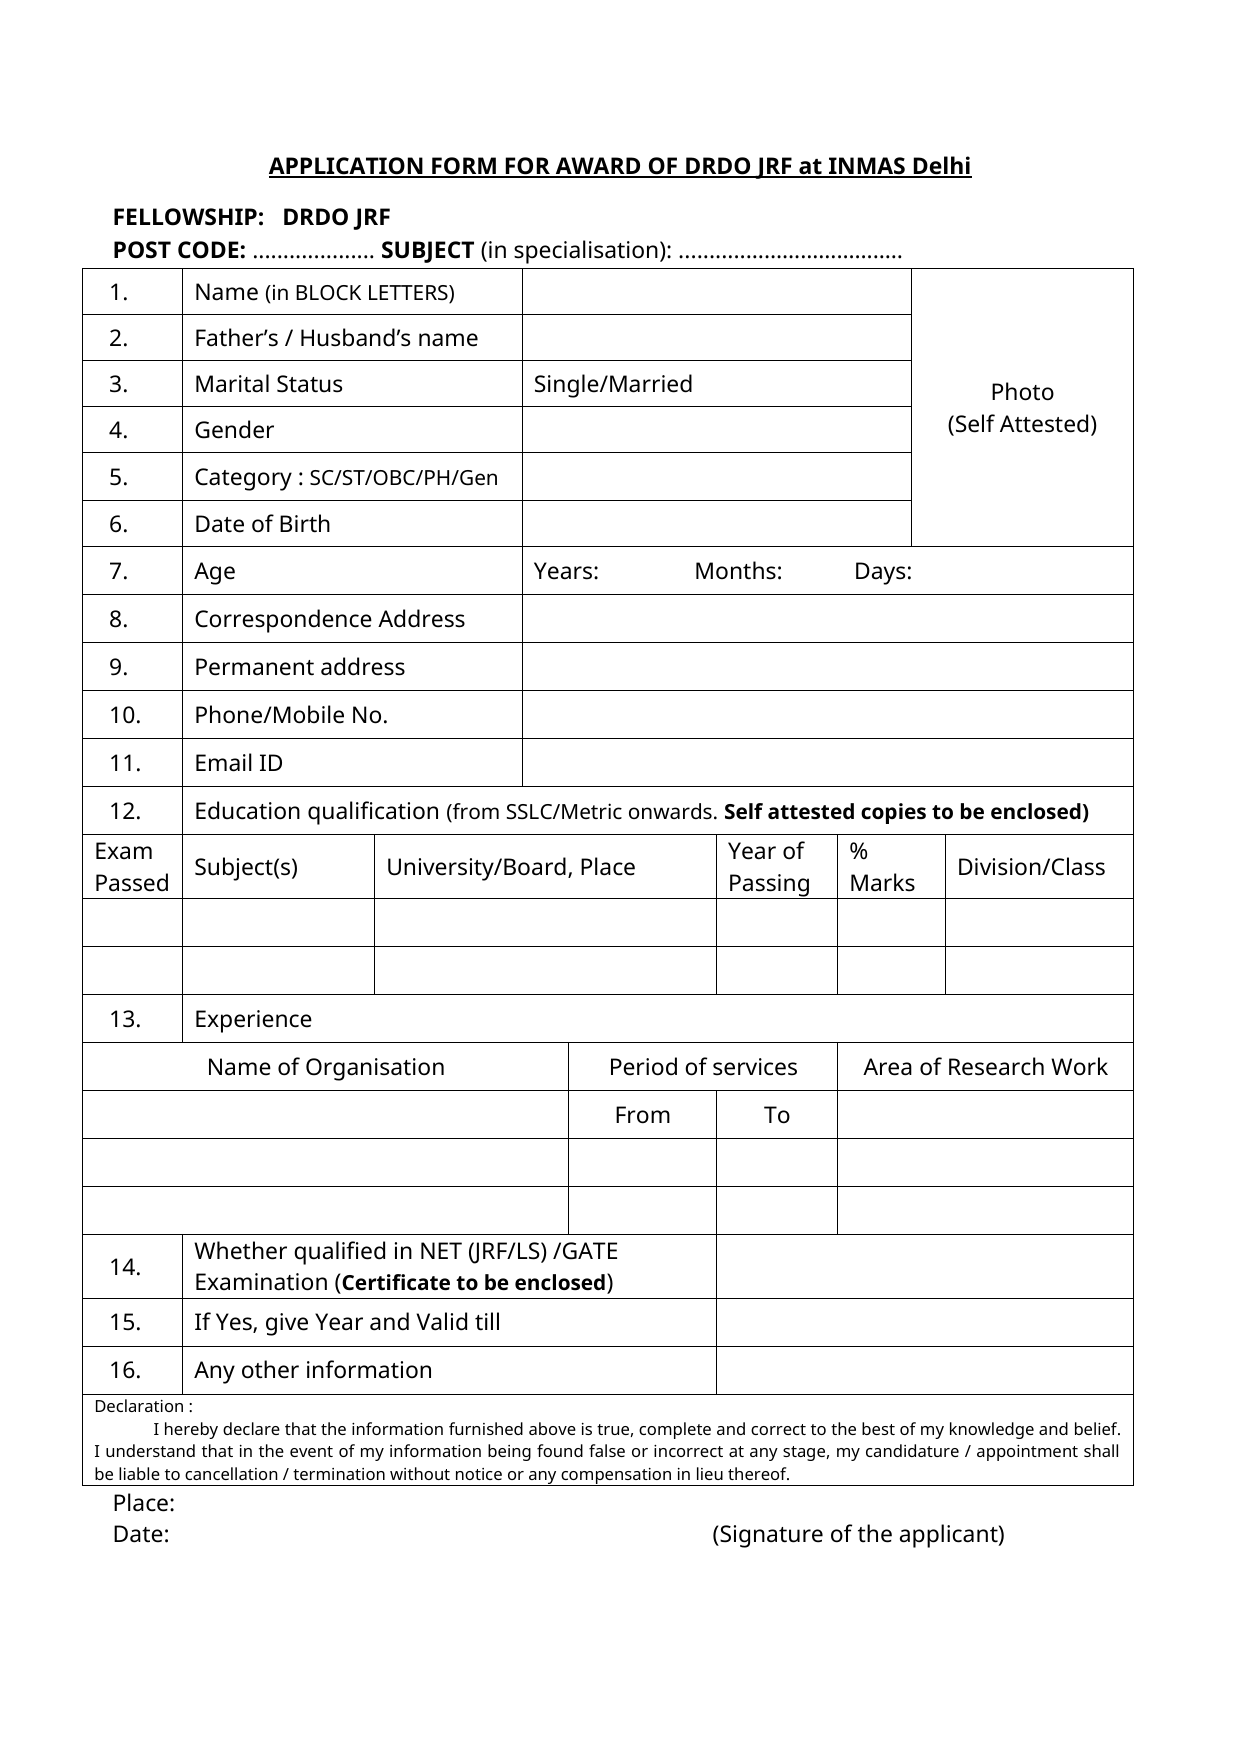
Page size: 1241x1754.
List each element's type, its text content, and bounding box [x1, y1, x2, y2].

table_cell % Marks [838, 835, 945, 898]
table_cell [183, 947, 374, 994]
table_cell [83, 643, 182, 690]
table_cell [523, 453, 911, 500]
table_cell [83, 1347, 182, 1393]
table_cell [946, 899, 1133, 946]
table_cell Declaration : I hereby declare that the information furnished above is true, complete and correct to the best of my knowledge and belief. I understand that in the event of my information being found false or incorrect at any stage, my candidature / appointment shall be liable to cancellation / termination without notice or any compensation in lieu thereof. [83, 1395, 1133, 1485]
table_cell University/Board, Place [375, 835, 716, 898]
table_cell [523, 315, 911, 360]
table_cell [83, 1187, 568, 1234]
table_cell [83, 1235, 182, 1297]
table_cell [83, 1299, 182, 1346]
table_cell Gender [183, 407, 522, 452]
table_cell Division/Class [946, 835, 1133, 898]
table_header Name (in BLOCK LETTERS) [183, 269, 522, 314]
table_cell [83, 995, 182, 1042]
table_cell [717, 1235, 1133, 1297]
table_cell Period of services [569, 1043, 837, 1090]
table_cell From [569, 1091, 716, 1138]
table_cell [523, 643, 1133, 690]
table_cell Father’s / Husband’s name [183, 315, 522, 360]
table_cell [83, 407, 182, 452]
table_cell [838, 1139, 1133, 1186]
table_cell Subject(s) [183, 835, 374, 898]
table_cell Name of Organisation [83, 1043, 568, 1090]
table_header Photo (Self Attested) [912, 269, 1133, 546]
table_cell If Yes, give Year and Valid till [183, 1299, 716, 1346]
table_cell [569, 1139, 716, 1186]
table_cell [83, 739, 182, 786]
table_cell [838, 1187, 1133, 1234]
table_cell Single/Married [523, 361, 911, 406]
table_cell Marital Status [183, 361, 522, 406]
table_cell [717, 1187, 837, 1234]
table_cell [83, 547, 182, 594]
text APPLICATION FORM FOR AWARD OF DRDO JRF at INMAS Delhi [112, 150, 1128, 181]
table_cell [717, 1139, 837, 1186]
table_cell Phone/Mobile No. [183, 691, 522, 738]
table_cell [717, 899, 837, 946]
table_cell [375, 947, 716, 994]
table_cell Experience [183, 995, 1133, 1042]
table_cell [83, 899, 182, 946]
table_cell To [717, 1091, 837, 1138]
table_cell [523, 595, 1133, 642]
table_cell [838, 899, 945, 946]
table_cell [83, 315, 182, 360]
table_cell [717, 1299, 1133, 1346]
table_cell [83, 1139, 568, 1186]
table_cell Area of Research Work [838, 1043, 1133, 1090]
text Place: [112, 1486, 1128, 1518]
table_cell [569, 1187, 716, 1234]
table_header [83, 269, 182, 314]
table_cell Permanent address [183, 643, 522, 690]
table_cell [523, 501, 911, 546]
table_cell [717, 947, 837, 994]
table_cell [838, 1091, 1133, 1138]
table_cell Education qualification (from SSLC/Metric onwards. Self attested copies to be enclosed) [183, 787, 1133, 834]
table_cell Category : SC/ST/OBC/PH/Gen [183, 453, 522, 500]
text POST CODE: .................... SUBJECT (in specialisation): ...........…………………….. [112, 234, 1128, 265]
table_cell Exam Passed [83, 835, 182, 898]
text Date: (Signature of the applicant) [112, 1518, 1128, 1549]
table_cell Years: Months: Days: [523, 547, 1133, 594]
table_cell Age [183, 547, 522, 594]
table_cell Correspondence Address [183, 595, 522, 642]
table_cell [83, 947, 182, 994]
table_cell [83, 361, 182, 406]
table_header [523, 269, 911, 314]
table_cell [83, 691, 182, 738]
table_cell Year of Passing [717, 835, 837, 898]
table_cell Whether qualified in NET (JRF/LS) /GATE Examination (Certificate to be enclosed) [183, 1235, 716, 1297]
table_cell [523, 739, 1133, 786]
table_cell [523, 407, 911, 452]
table_cell [717, 1347, 1133, 1393]
text FELLOWSHIP: DRDO JRF [112, 200, 1128, 232]
table_cell Any other information [183, 1347, 716, 1393]
table_cell [83, 501, 182, 546]
table_cell Date of Birth [183, 501, 522, 546]
table_cell [375, 899, 716, 946]
table_cell [83, 787, 182, 834]
table_cell [946, 947, 1133, 994]
table_cell [183, 899, 374, 946]
table_cell Email ID [183, 739, 522, 786]
table_cell [523, 691, 1133, 738]
table_cell [83, 1091, 568, 1138]
table_cell [83, 453, 182, 500]
table_cell [838, 947, 945, 994]
table_cell [83, 595, 182, 642]
